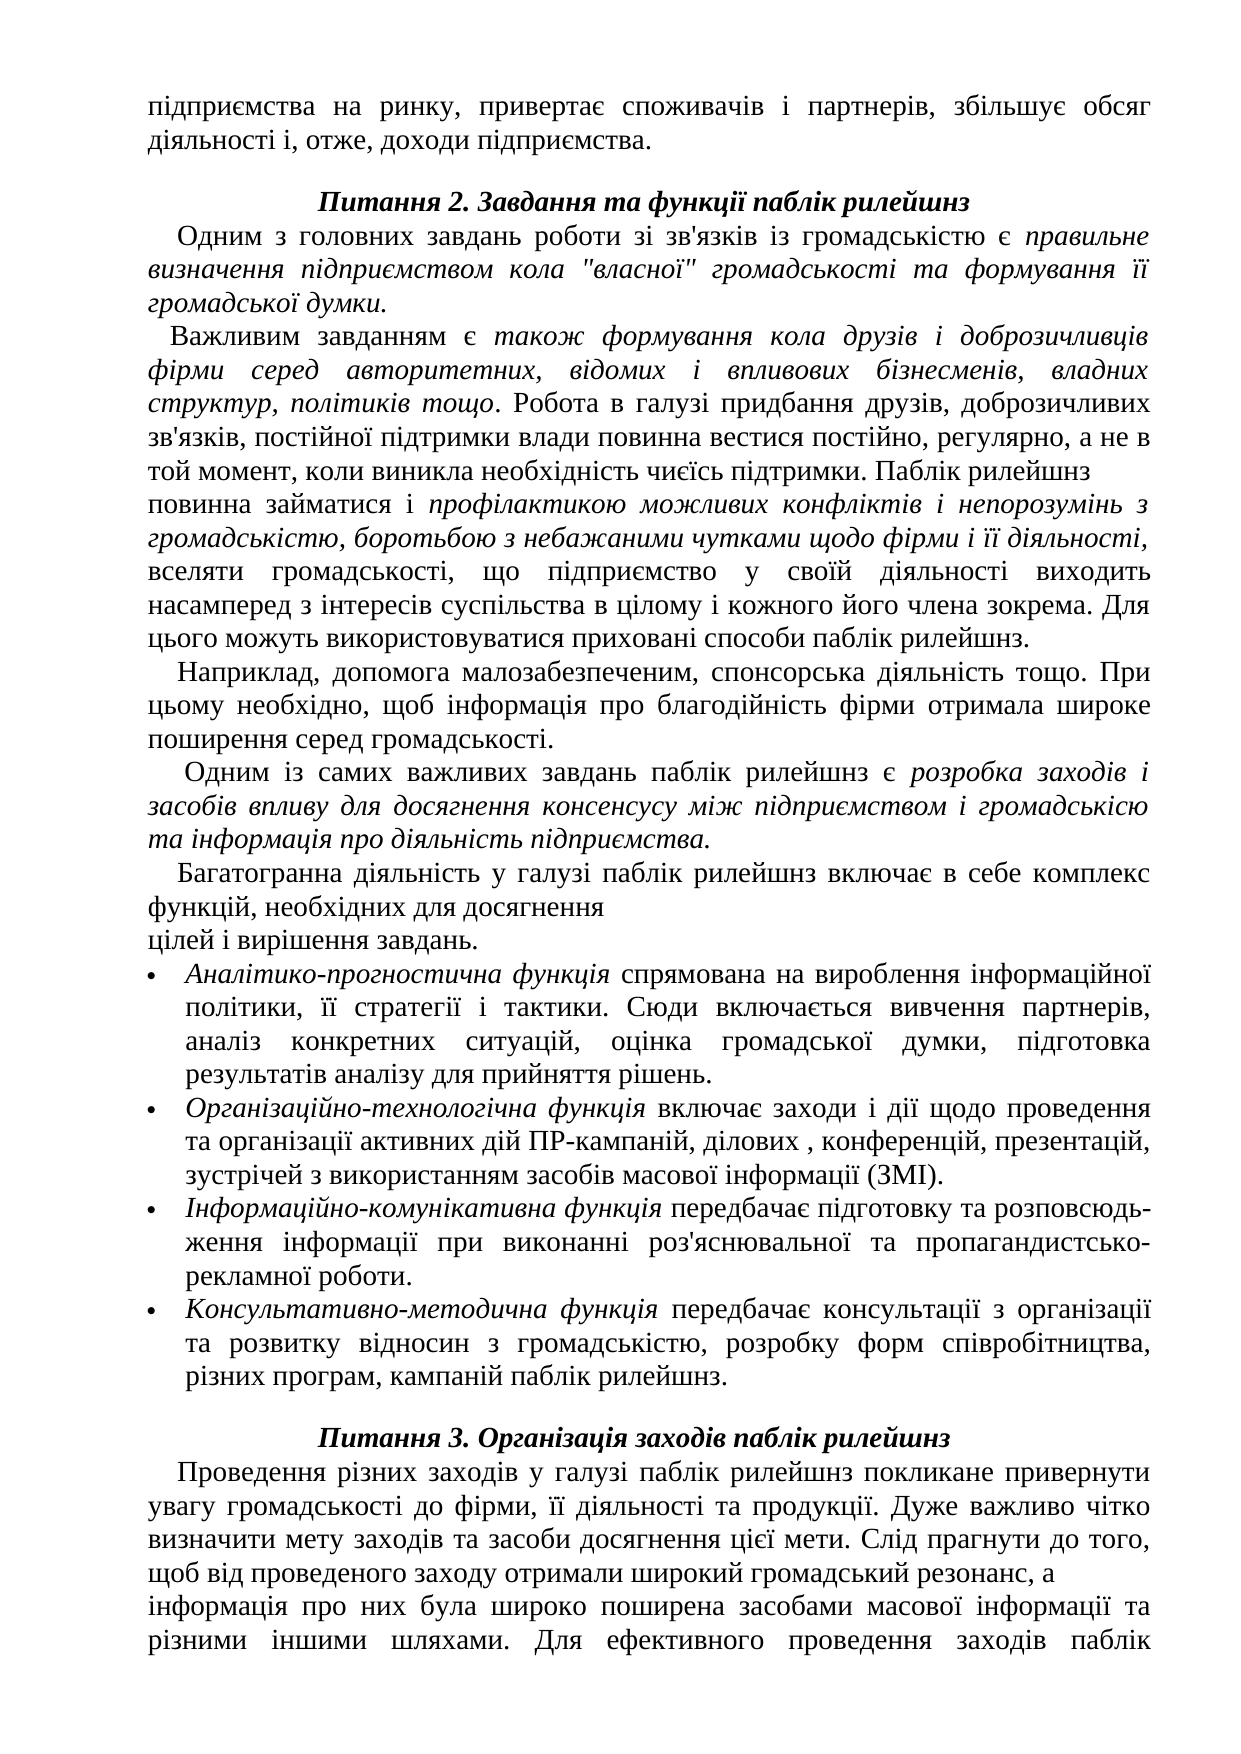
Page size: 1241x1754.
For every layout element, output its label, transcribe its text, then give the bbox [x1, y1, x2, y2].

list Консультативно-методична функція передбачає консультації з організації та розвитку відносин з громадськістю, розробку форм співробітництва, різних програм, кампаній паблік рилейшнз. [148, 1291, 1152, 1392]
list Організаційно-технологічна функція включає заходи і дії щодо проведення та організації активних дій ПР-кампаній, ділових , конференцій, презентацій, зустрічей з використанням засобів масової інформації (ЗМІ). [148, 1090, 1152, 1191]
text повинна займатися і профілактикою можливих конфліктів і непорозумінь з громадськістю, боротьбою з небажаними чутками щодо фірми і її діяльності, вселяти громадськості, що підприємство у своїй діяльності виходить насамперед з інтересів суспільства в цілому і кожного його члена зокрема. Для цього можуть використовуватися приховані способи паблік рилейшнз. [148, 486, 1152, 654]
list Інформаційно-комунікативна функція передбачає підготовку та розповсюдь-ження інформації при виконанні роз'яснювальної та пропагандистсько-рекламної роботи. [148, 1191, 1152, 1291]
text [148, 1588, 1152, 1655]
text Одним із самих важливих завдань паблік рилейшнз є розробка заходів і засобів впливу для досягнення консенсусу між підприємством і громадськісю та інформація про діяльність підприємства. [148, 754, 1152, 855]
text цілей і вирішення завдань. [148, 922, 1152, 956]
text Багатогранна діяльність у галузі паблік рилейшнз включає в себе комплекс функцій, необхідних для досягнення [148, 855, 1152, 922]
text Наприклад, допомога малозабезпеченим, спонсорська діяльність тощо. При цьому необхідно, щоб інформація про благодійність фірми отримала широке поширення серед громадськості. [148, 654, 1152, 754]
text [148, 88, 1152, 156]
list Аналітико-прогностична функція спрямована на вироблення інформаційної політики, її стратегії і тактики. Сюди включається вивчення партнерів, аналіз конкретних ситуацій, оцінка громадської думки, підготовка результатів аналізу для прийняття рішень. [148, 956, 1152, 1090]
text Важливим завданням є також формування кола друзів і доброзичливців фірми серед авторитетних, відомих і впливових бізнесменів, владних структур, політиків тощо. Робота в галузі придбання друзів, доброзичливих зв'язків, постійної підтримки влади повинна вестися постійно, регулярно, а не в той момент, коли виникла необхідність чиєїсь підтримки. Паблік рилейшнз [148, 318, 1152, 486]
text Питання 3. Організація заходів паблік рилейшнз [148, 1421, 1152, 1454]
text Питання 2. Завдання та функції паблік рилейшнз [148, 184, 1152, 218]
text Одним з головних завдань роботи зі зв'язків із громадськістю є правильне визначення підприємством кола "власної" громадськості та формування її громадської думки. [148, 218, 1152, 318]
text Проведення різних заходів у галузі паблік рилейшнз покликане привернути увагу громадськості до фірми, її діяльності та продукції. Дуже важливо чітко визначити мету заходів та засоби досягнення цієї мети. Слід прагнути до того, щоб від проведеного заходу отримали широкий громадський резонанс, а [148, 1454, 1152, 1588]
